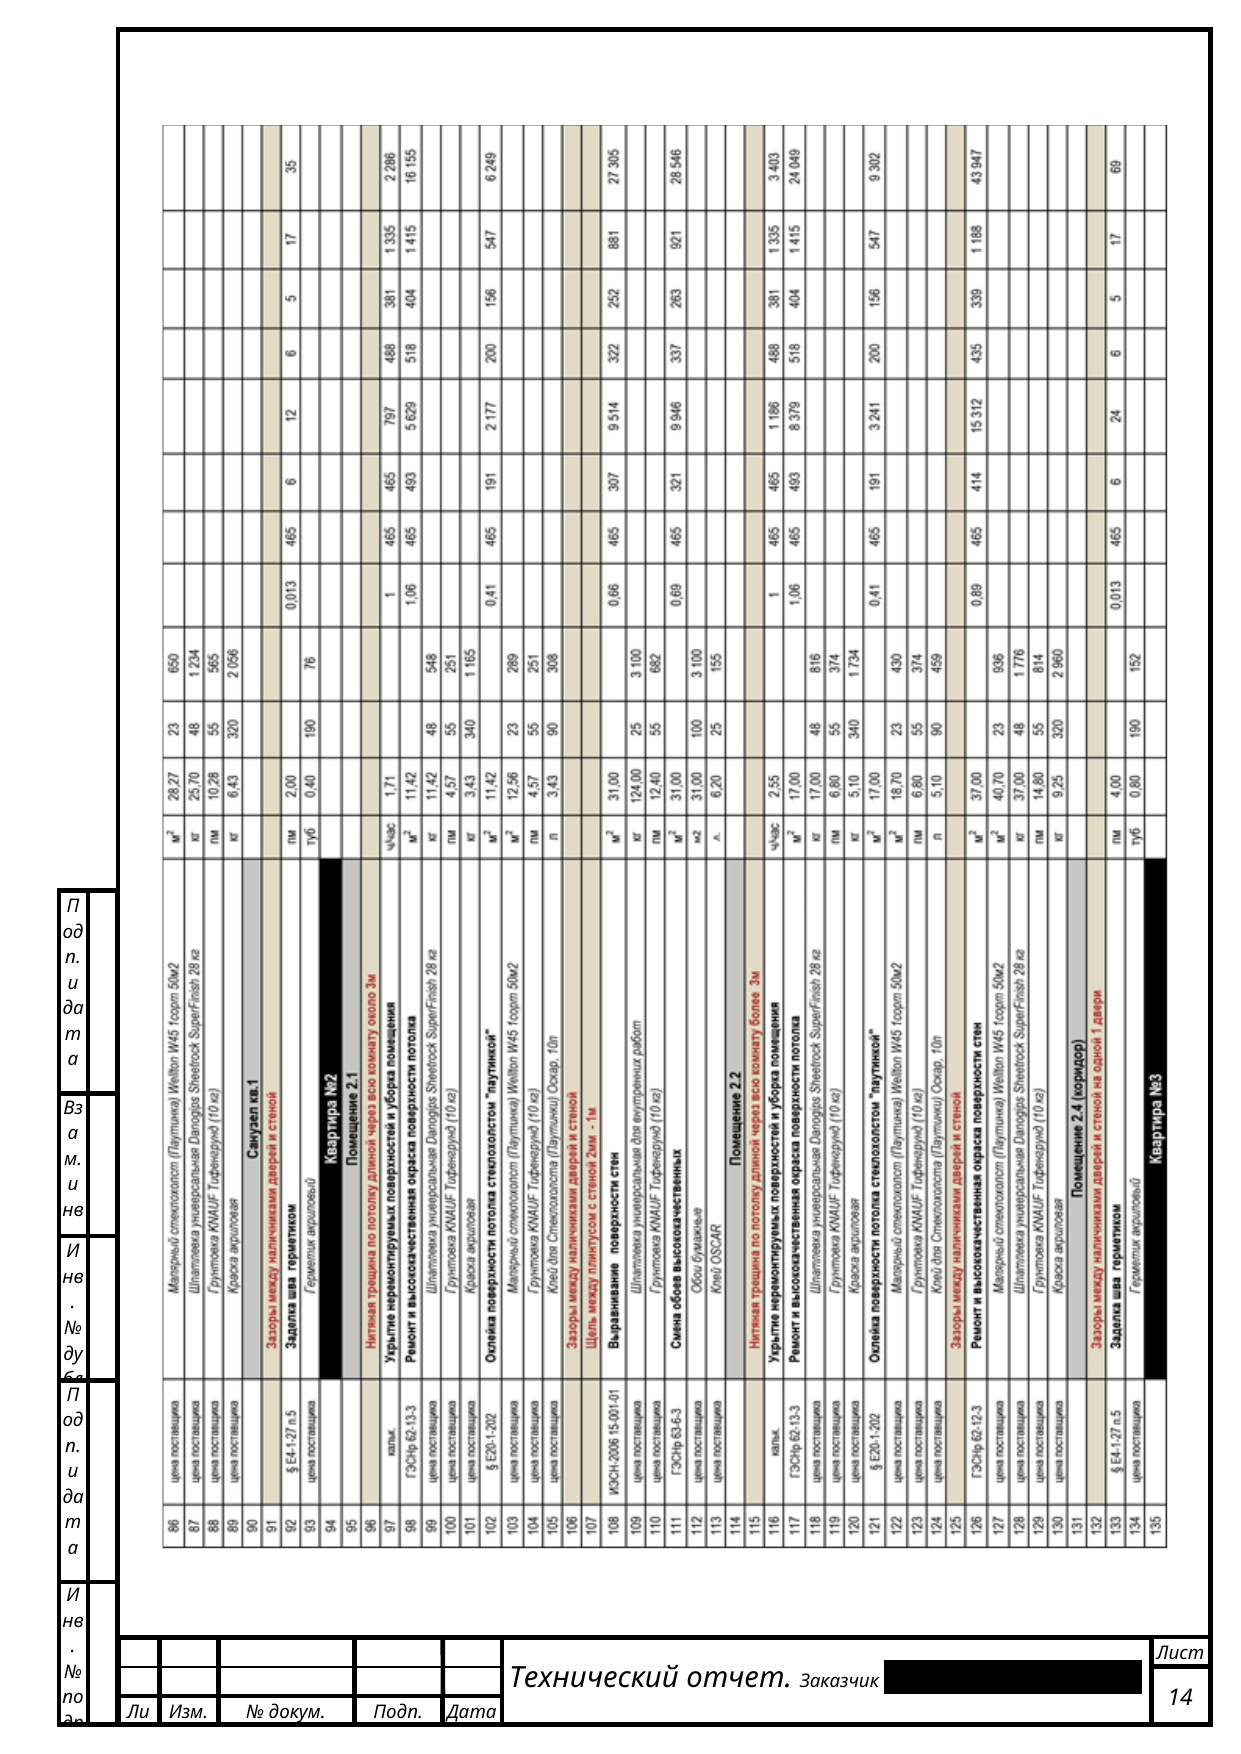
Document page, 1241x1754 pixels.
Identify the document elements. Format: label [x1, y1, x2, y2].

picture [162, 125, 1169, 1550]
